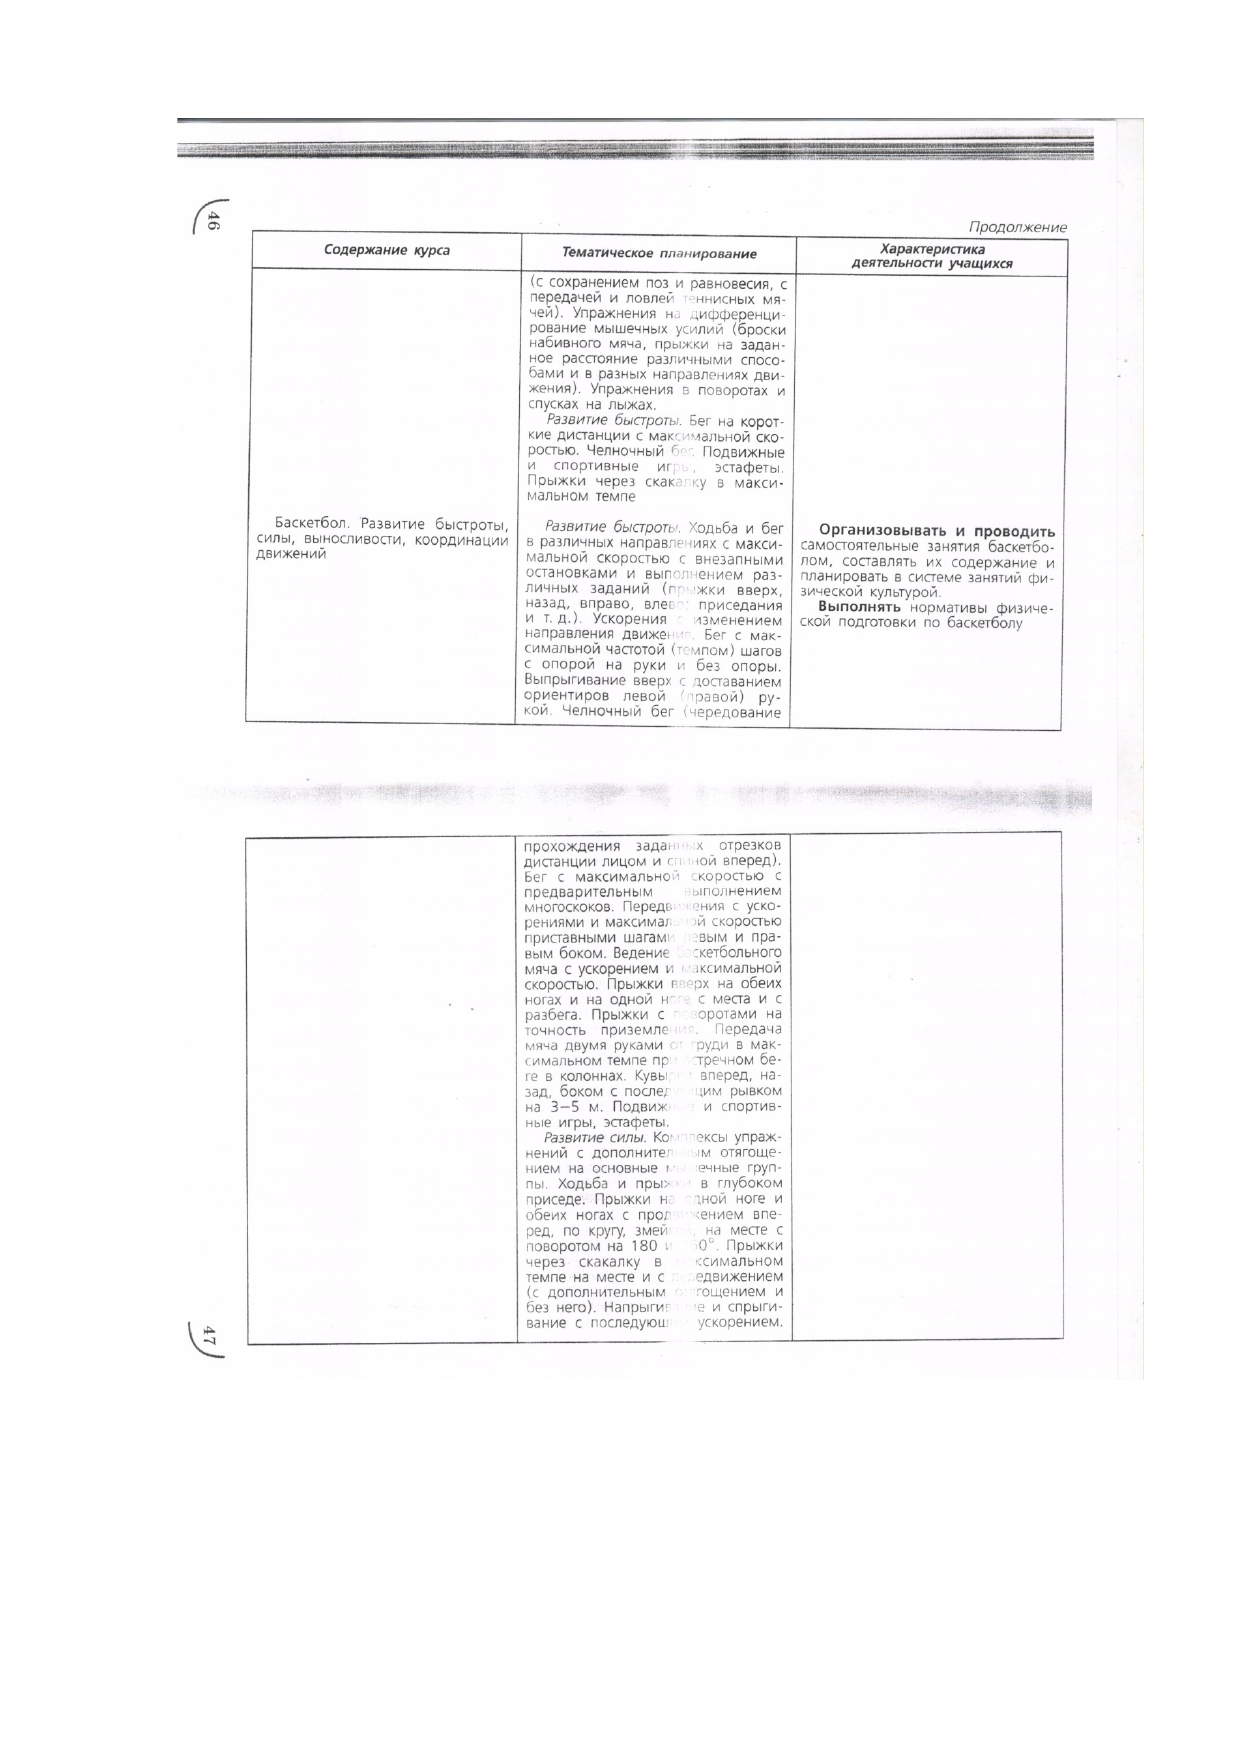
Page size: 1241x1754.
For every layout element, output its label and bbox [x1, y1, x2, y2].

picture [177, 118, 1152, 1380]
